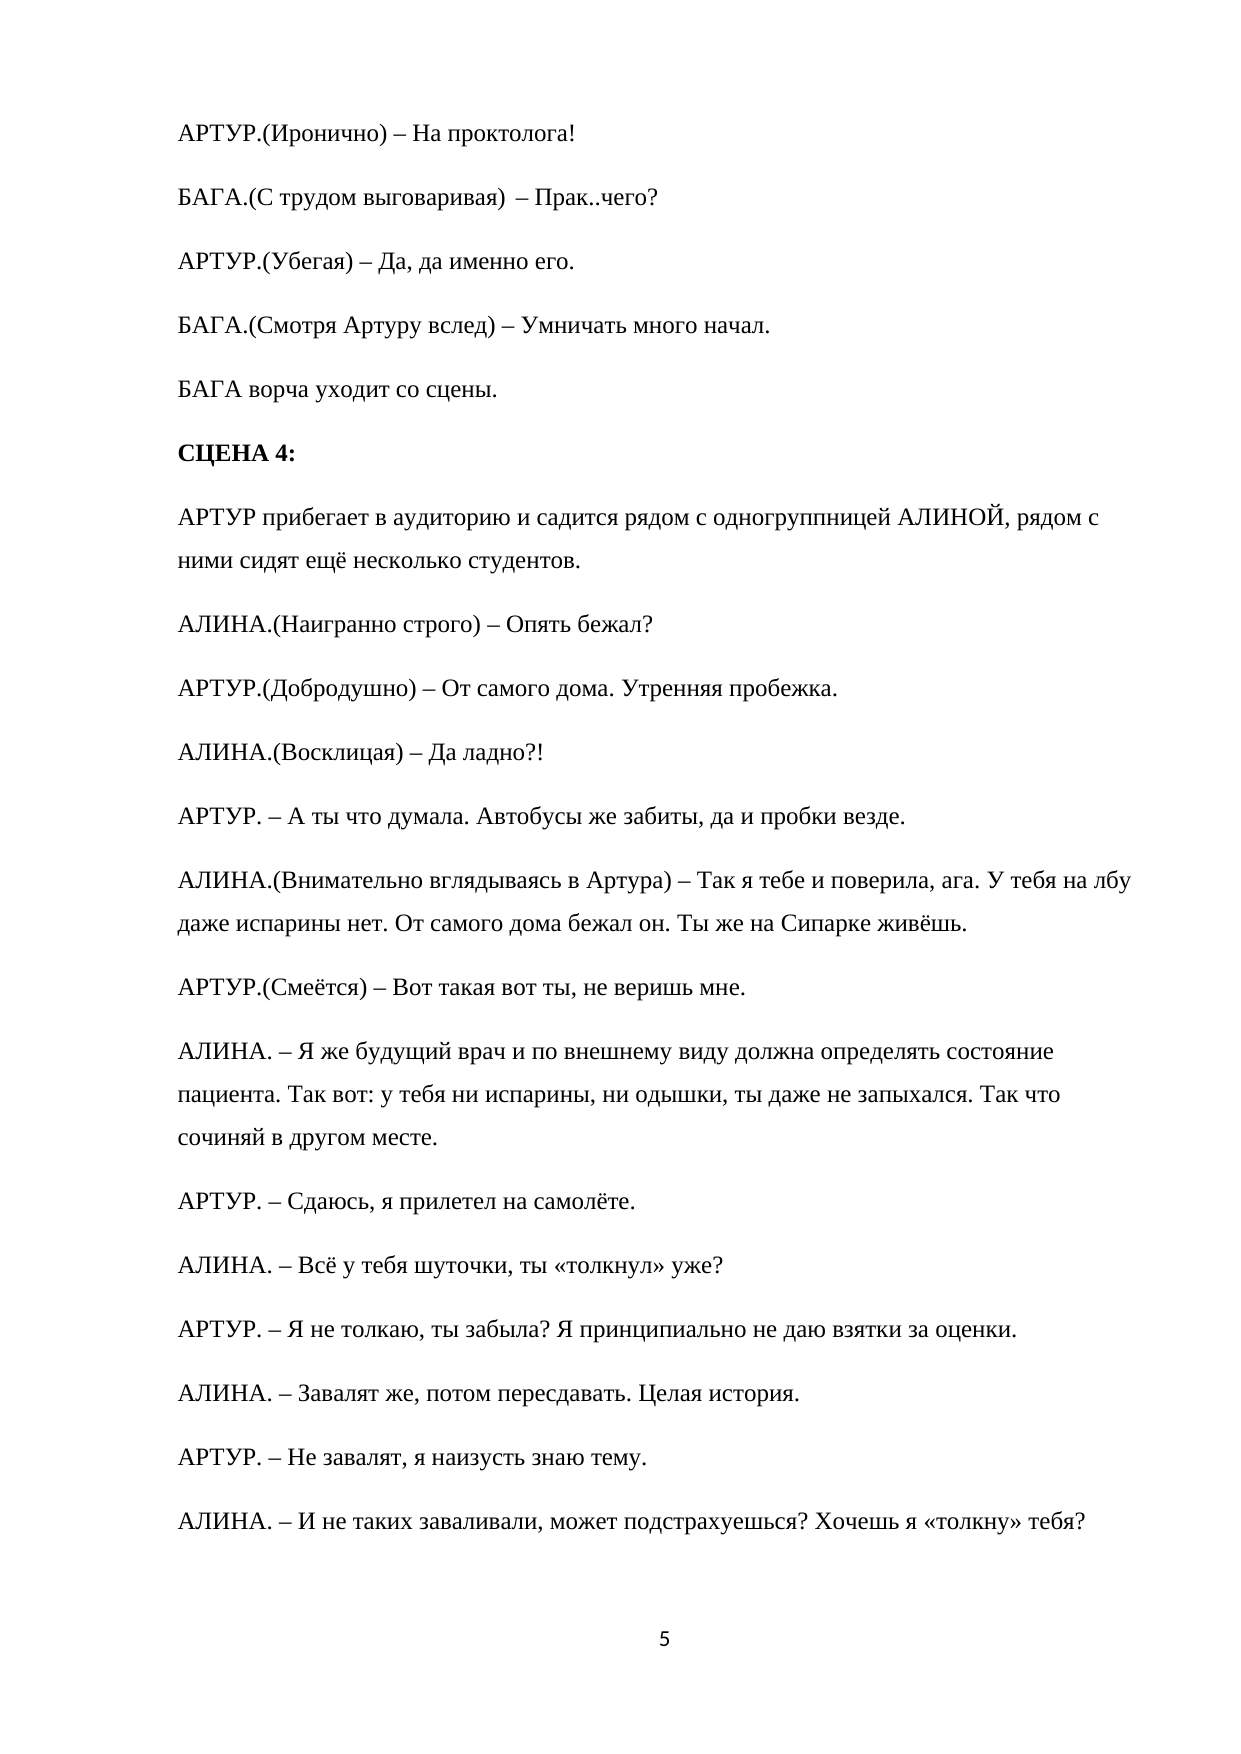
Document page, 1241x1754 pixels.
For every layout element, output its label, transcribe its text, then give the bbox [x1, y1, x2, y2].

text АЛИНА. – Я же будущий врач и по внешнему виду должна определять состояние пациента. Так вот: у тебя ни испарины, ни одышки, ты даже не запыхался. Так что сочиняй в другом месте. [177, 1036, 1152, 1151]
text СЦЕНА 4: [177, 438, 1152, 467]
text АРТУР.(Убегая) – Да, да именно его. [177, 246, 1152, 275]
text АРТУР.(Иронично) – На проктолога! [177, 118, 1152, 147]
text АЛИНА. – И не таких заваливали, может подстрахуешься? Хочешь я «толкну» тебя? [177, 1506, 1152, 1534]
text АРТУР прибегает в аудиторию и садится рядом с одногруппницей АЛИНОЙ, рядом с ними сидят ещё несколько студентов. [177, 502, 1152, 574]
text АЛИНА. – Завалят же, потом пересдавать. Целая история. [177, 1378, 1152, 1407]
text БАГА ворча уходит со сцены. [177, 374, 1152, 403]
text АЛИНА. – Всё у тебя шуточки, ты «толкнул» уже? [177, 1250, 1152, 1279]
text БАГА.(Смотря Артуру вслед) – Умничать много начал. [177, 310, 1152, 339]
text АРТУР.(Смеётся) – Вот такая вот ты, не веришь мне. [177, 972, 1152, 1001]
text АРТУР. – Не завалят, я наизусть знаю тему. [177, 1442, 1152, 1471]
text АРТУР. – Я не толкаю, ты забыла? Я принципиально не даю взятки за оценки. [177, 1314, 1152, 1343]
text АРТУР. – А ты что думала. Автобусы же забиты, да и пробки везде. [177, 801, 1152, 829]
text АЛИНА.(Внимательно вглядываясь в Артура) – Так я тебе и поверила, ага. У тебя на лбу даже испарины нет. От самого дома бежал он. Ты же на Сипарке живёшь. [177, 865, 1152, 937]
text АРТУР.(Добродушно) – От самого дома. Утренняя пробежка. [177, 673, 1152, 702]
text АЛИНА.(Наигранно строго) – Опять бежал? [177, 609, 1152, 638]
text БАГА.(С трудом выговаривая) – Прак..чего? [177, 182, 1152, 211]
text АРТУР. – Сдаюсь, я прилетел на самолёте. [177, 1186, 1152, 1215]
text АЛИНА.(Восклицая) – Да ладно?! [177, 737, 1152, 766]
